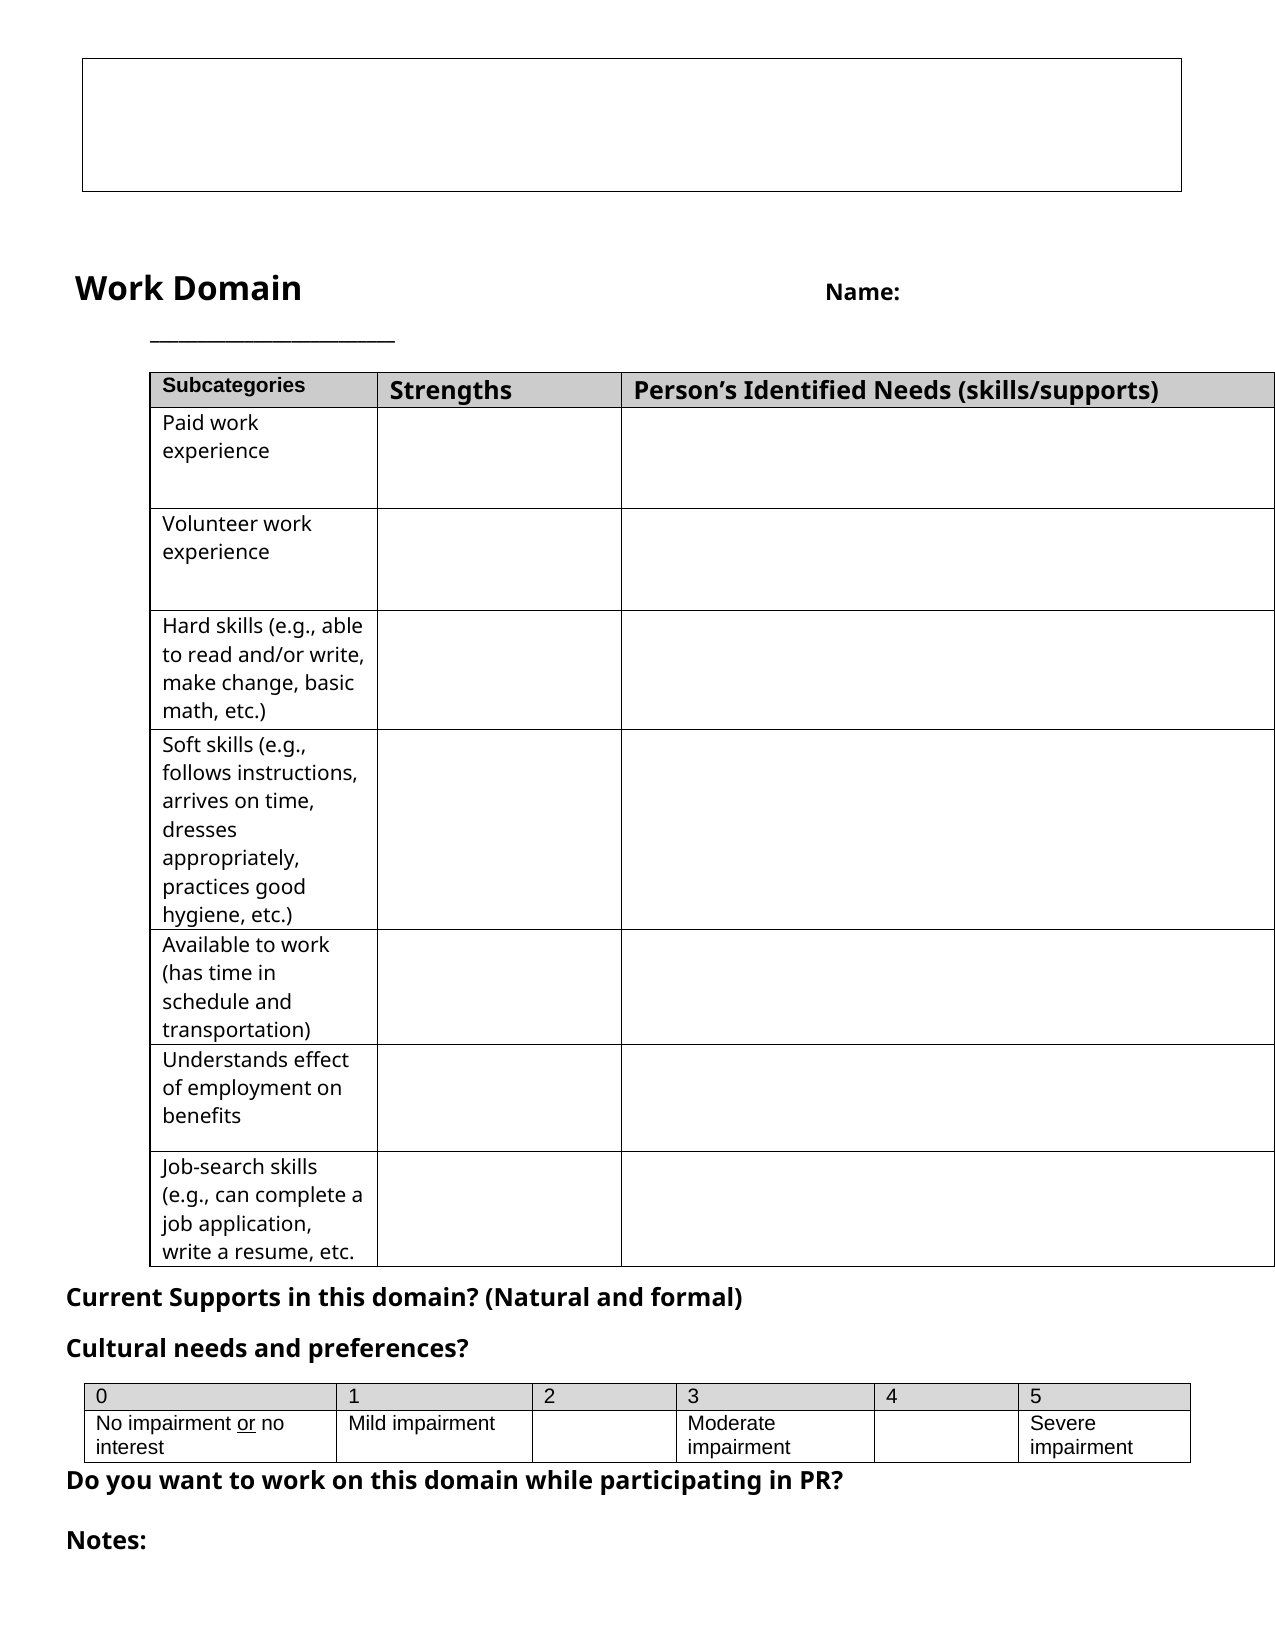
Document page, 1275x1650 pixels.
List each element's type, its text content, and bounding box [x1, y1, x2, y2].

text Notes: [66, 1523, 1125, 1557]
table_cell [378, 611, 621, 729]
table_cell Paid work experience [151, 408, 377, 508]
table_header 0 [85, 1384, 336, 1410]
table_cell Understands effect of employment on benefits [151, 1045, 377, 1151]
text Current Supports in this domain? (Natural and formal) [66, 1279, 1125, 1313]
table_cell Hard skills (e.g., able to read and/or write, make change, basic math, etc.) [151, 611, 377, 729]
text Do you want to work on this domain while participating in PR? [66, 1463, 1125, 1497]
table_cell [622, 408, 1274, 508]
table_cell [378, 930, 621, 1044]
table_cell [533, 1411, 676, 1462]
table_header Strengths [378, 373, 621, 407]
table_cell [378, 1152, 621, 1266]
table_cell No impairment or no interest [85, 1411, 336, 1462]
table_cell Job-search skills (e.g., can complete a job application, write a resume, etc. [151, 1152, 377, 1266]
table_cell Volunteer work experience [151, 509, 377, 610]
table_cell [378, 1045, 621, 1151]
table_header 3 [677, 1384, 874, 1410]
table_cell [622, 509, 1274, 610]
table_header Person’s Identified Needs (skills/supports) [622, 373, 1274, 407]
table_cell [622, 930, 1274, 1044]
table_cell [875, 1411, 1018, 1462]
table_header 5 [1019, 1384, 1190, 1410]
table_cell Soft skills (e.g., follows instructions, arrives on time, dresses appropriately, practices good hygiene, etc.) [151, 730, 377, 929]
table_cell [622, 1045, 1274, 1151]
table_cell [378, 408, 621, 508]
table_header 1 [337, 1384, 532, 1410]
table_cell Available to work (has time in schedule and transportation) [151, 930, 377, 1044]
text Work Domain Name: __________________________ [75, 265, 1125, 346]
table_cell [622, 611, 1274, 729]
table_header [83, 59, 1181, 191]
table_cell Mild impairment [337, 1411, 532, 1462]
table_header Subcategories [151, 373, 377, 407]
text Cultural needs and preferences? [66, 1331, 1125, 1365]
table_cell Severe impairment [1019, 1411, 1190, 1462]
table_header 2 [533, 1384, 676, 1410]
table_cell [622, 730, 1274, 929]
table_cell [622, 1152, 1274, 1266]
table_header 4 [875, 1384, 1018, 1410]
table_cell [378, 509, 621, 610]
table_cell [378, 730, 621, 929]
table_cell Moderate impairment [677, 1411, 874, 1462]
